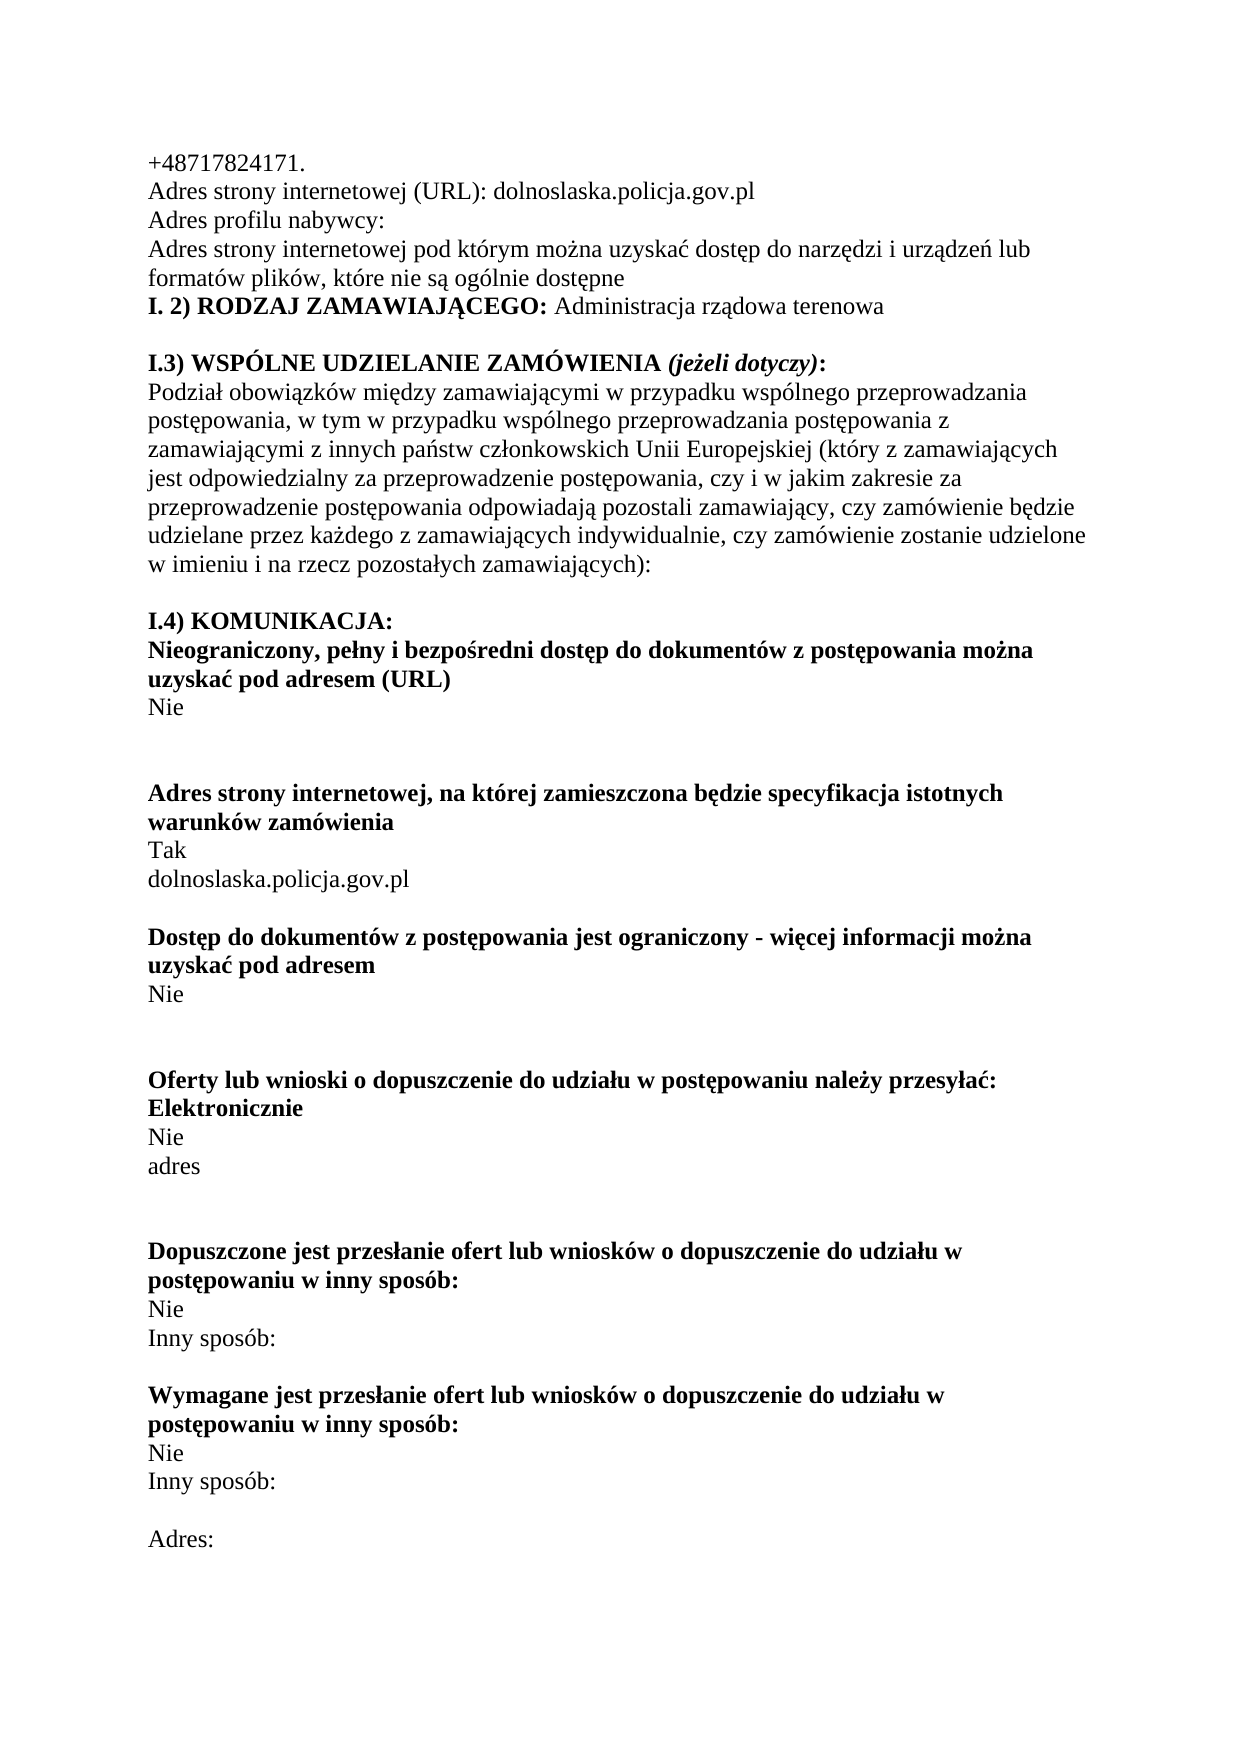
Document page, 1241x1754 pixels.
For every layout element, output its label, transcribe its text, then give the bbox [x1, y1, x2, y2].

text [148, 148, 1093, 291]
text I.4) KOMUNIKACJA: Nieograniczony, pełny i bezpośredni dostęp do dokumentów z postępowania można uzyskać pod adresem (URL) [148, 606, 1093, 692]
text Nie [148, 979, 1093, 1036]
text I. 2) RODZAJ ZAMAWIAJĄCEGO: Administracja rządowa terenowa [148, 291, 1093, 348]
text Oferty lub wnioski o dopuszczenie do udziału w postępowaniu należy przesyłać: Elektronicznie [148, 1036, 1093, 1122]
text Dostęp do dokumentów z postępowania jest ograniczony - więcej informacji można uzyskać pod adresem [148, 893, 1093, 979]
text Nie [148, 692, 1093, 749]
text I.3) WSPÓLNE UDZIELANIE ZAMÓWIENIA (jeżeli dotyczy): [148, 348, 1093, 377]
text Adres strony internetowej, na której zamieszczona będzie specyfikacja istotnych warunków zamówienia [148, 749, 1093, 835]
text Nie adres [148, 1122, 1093, 1208]
text Podział obowiązków między zamawiającymi w przypadku wspólnego przeprowadzania postępowania, w tym w przypadku wspólnego przeprowadzania postępowania z zamawiającymi z innych państw członkowskich Unii Europejskiej (który z zamawiających jest odpowiedzialny za przeprowadzenie postępowania, czy i w jakim zakresie za przeprowadzenie postępowania odpowiadają pozostali zamawiający, czy zamówienie będzie udzielane przez każdego z zamawiających indywidualnie, czy zamówienie zostanie udzielone w imieniu i na rzecz pozostałych zamawiających): [148, 377, 1093, 606]
text Tak dolnoslaska.policja.gov.pl [148, 835, 1093, 893]
text Dopuszczone jest przesłanie ofert lub wniosków o dopuszczenie do udziału w postępowaniu w inny sposób: Nie Inny sposób: Wymagane jest przesłanie ofert lub wniosków o dopuszczenie do udziału w postępowaniu w inny sposób: Nie Inny sposób: Adres: [148, 1236, 1093, 1581]
